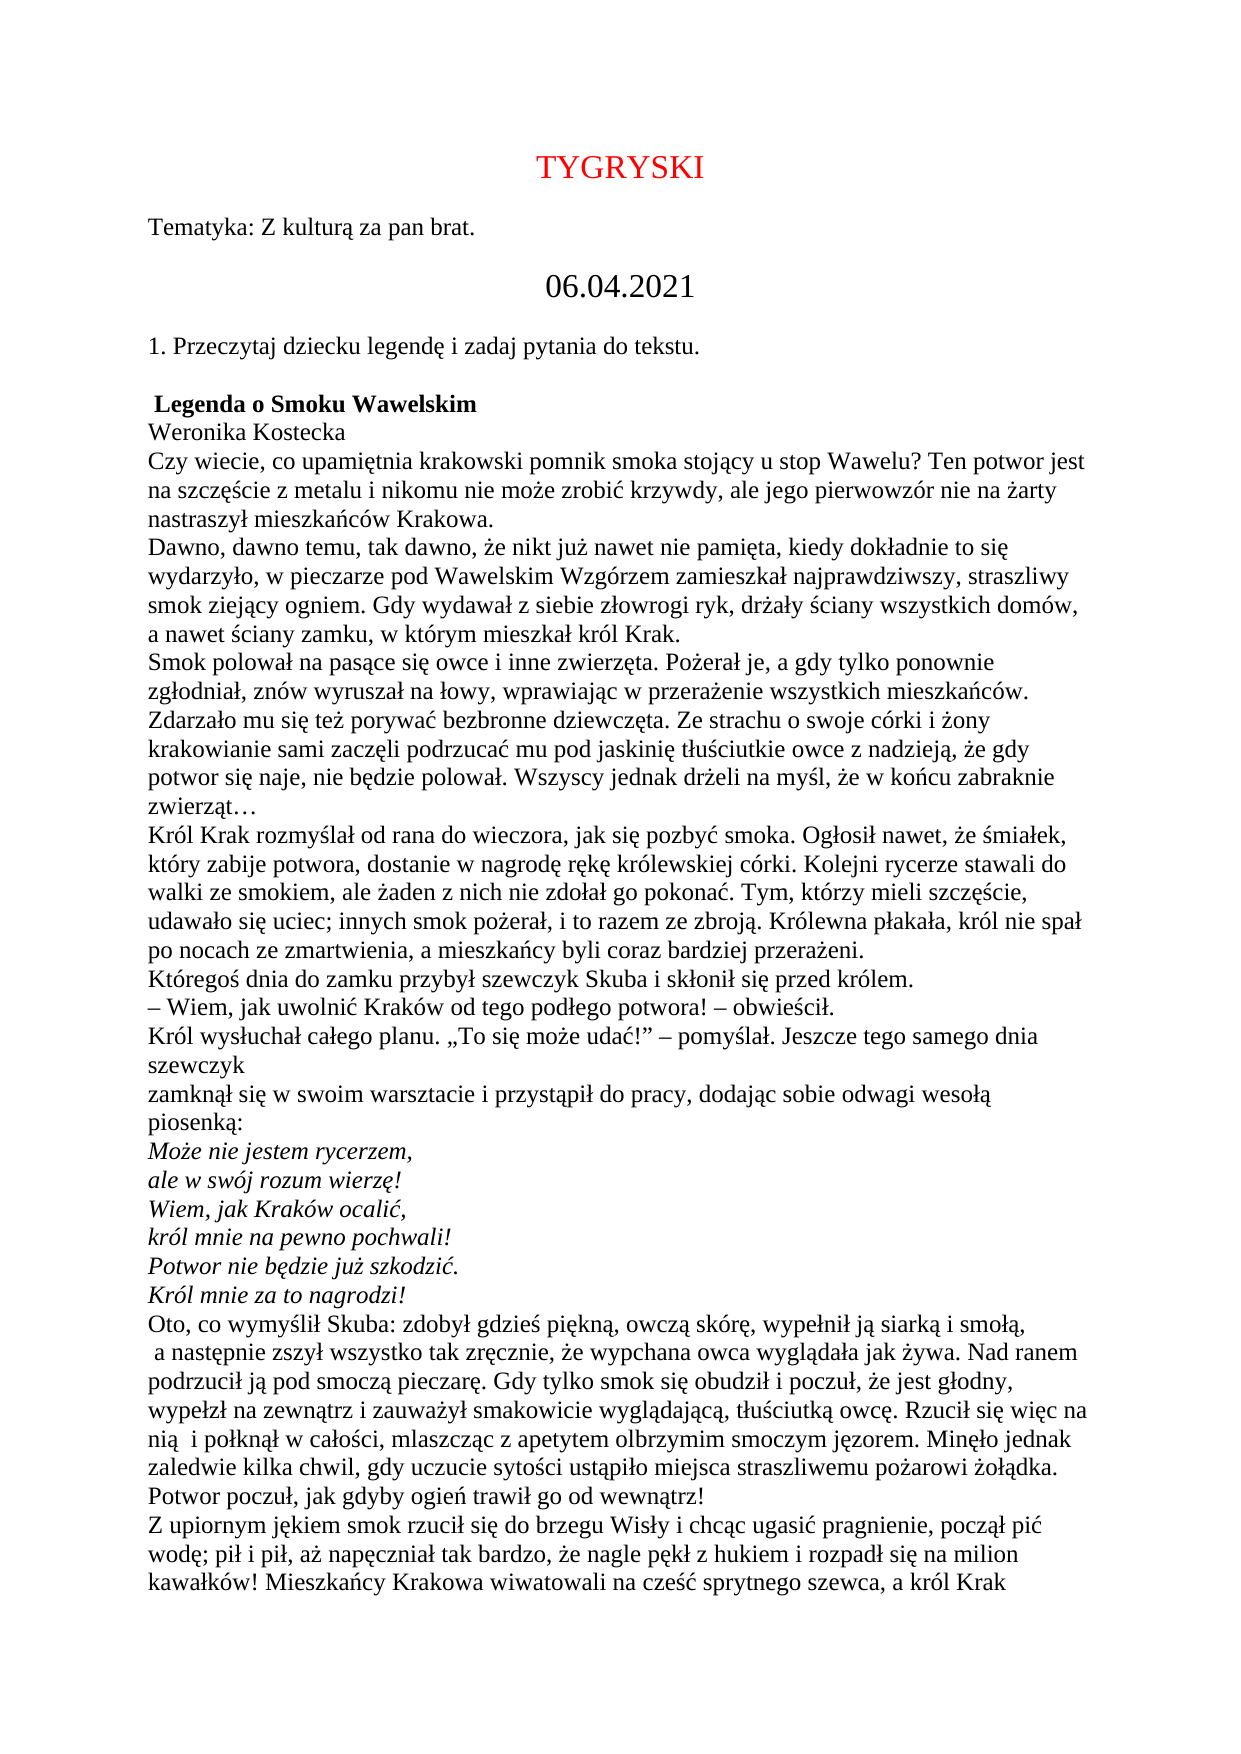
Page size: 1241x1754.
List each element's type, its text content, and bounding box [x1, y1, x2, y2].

text Król Krak rozmyślał od rana do wieczora, jak się pozbyć smoka. Ogłosił nawet, że śmiałek, [148, 820, 1093, 849]
text Któregoś dnia do zamku przybył szewczyk Skuba i skłonił się przed królem. [148, 964, 1093, 992]
text Tematyka: Z kulturą za pan brat. [148, 212, 1093, 241]
text zamknął się w swoim warsztacie i przystąpił do pracy, dodając sobie odwagi wesołą piosenką: [148, 1079, 1093, 1136]
text walki ze smokiem, ale żaden z nich nie zdołał go pokonać. Tym, którzy mieli szczęście, udawało się uciec; innych smok pożerał, i to razem ze zbroją. Królewna płakała, król nie spał po nocach ze zmartwienia, a mieszkańcy byli coraz bardziej przerażeni. [148, 877, 1093, 964]
text Czy wiecie, co upamiętnia krakowski pomnik smoka stojący u stop Wawelu? Ten potwor jest [148, 446, 1093, 475]
text Legenda o Smoku Wawelskim [148, 389, 1093, 417]
text Weronika Kostecka [148, 417, 1093, 446]
text Dawno, dawno temu, tak dawno, że nikt już nawet nie pamięta, kiedy dokładnie to się wydarzyło, w pieczarze pod Wawelskim Wzgórzem zamieszkał najprawdziwszy, straszliwy smok ziejący ogniem. Gdy wydawał z siebie złowrogi ryk, drżały ściany wszystkich domów, a nawet ściany zamku, w którym mieszkał król Krak. [148, 532, 1093, 647]
text 1. Przeczytaj dziecku legendę i zadaj pytania do tekstu. [148, 331, 1093, 360]
text Potwor nie będzie już szkodzić. [148, 1251, 1093, 1280]
text Smok polował na pasące się owce i inne zwierzęta. Pożerał je, a gdy tylko ponownie zgłodniał, znów wyruszał na łowy, wprawiając w przerażenie wszystkich mieszkańców. Zdarzało mu się też porywać bezbronne dziewczęta. Ze strachu o swoje córki i żony krakowianie sami zaczęli podrzucać mu pod jaskinię tłuściutkie owce z nadzieją, że gdy potwor się naje, nie będzie polował. Wszyscy jednak drżeli na myśl, że w końcu zabraknie zwierząt… [148, 647, 1093, 820]
text ale w swój rozum wierzę! [148, 1165, 1093, 1194]
text na szczęście z metalu i nikomu nie może zrobić krzywdy, ale jego pierwowzór nie na żarty [148, 475, 1093, 504]
text 06.04.2021 [148, 266, 1093, 305]
text TYGRYSKI [148, 148, 1093, 186]
text Może nie jestem rycerzem, [148, 1136, 1093, 1165]
text – Wiem, jak uwolnić Kraków od tego podłego potwora! – obwieścił. [148, 992, 1093, 1021]
text Oto, co wymyślił Skuba: zdobył gdzieś piękną, owczą skórę, wypełnił ją siarką i smołą, a następnie zszył wszystko tak zręcznie, że wypchana owca wyglądała jak żywa. Nad ranem podrzucił ją pod smoczą pieczarę. Gdy tylko smok się obudził i poczuł, że jest głodny, wypełzł na zewnątrz i zauważył smakowicie wyglądającą, tłuściutką owcę. Rzucił się więc na nią i połknął w całości, mlaszcząc z apetytem olbrzymim smoczym jęzorem. Minęło jednak zaledwie kilka chwil, gdy uczucie sytości ustąpiło miejsca straszliwemu pożarowi żołądka. Potwor poczuł, jak gdyby ogień trawił go od wewnątrz! [148, 1309, 1093, 1510]
text Król mnie za to nagrodzi! [148, 1280, 1093, 1309]
text nastraszył mieszkańców Krakowa. [148, 504, 1093, 532]
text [148, 1510, 1093, 1596]
text który zabije potwora, dostanie w nagrodę rękę królewskiej córki. Kolejni rycerze stawali do [148, 849, 1093, 877]
text Wiem, jak Kraków ocalić, [148, 1194, 1093, 1222]
text król mnie na pewno pochwali! [148, 1222, 1093, 1251]
text Król wysłuchał całego planu. „To się może udać!” – pomyślał. Jeszcze tego samego dnia szewczyk [148, 1021, 1093, 1079]
